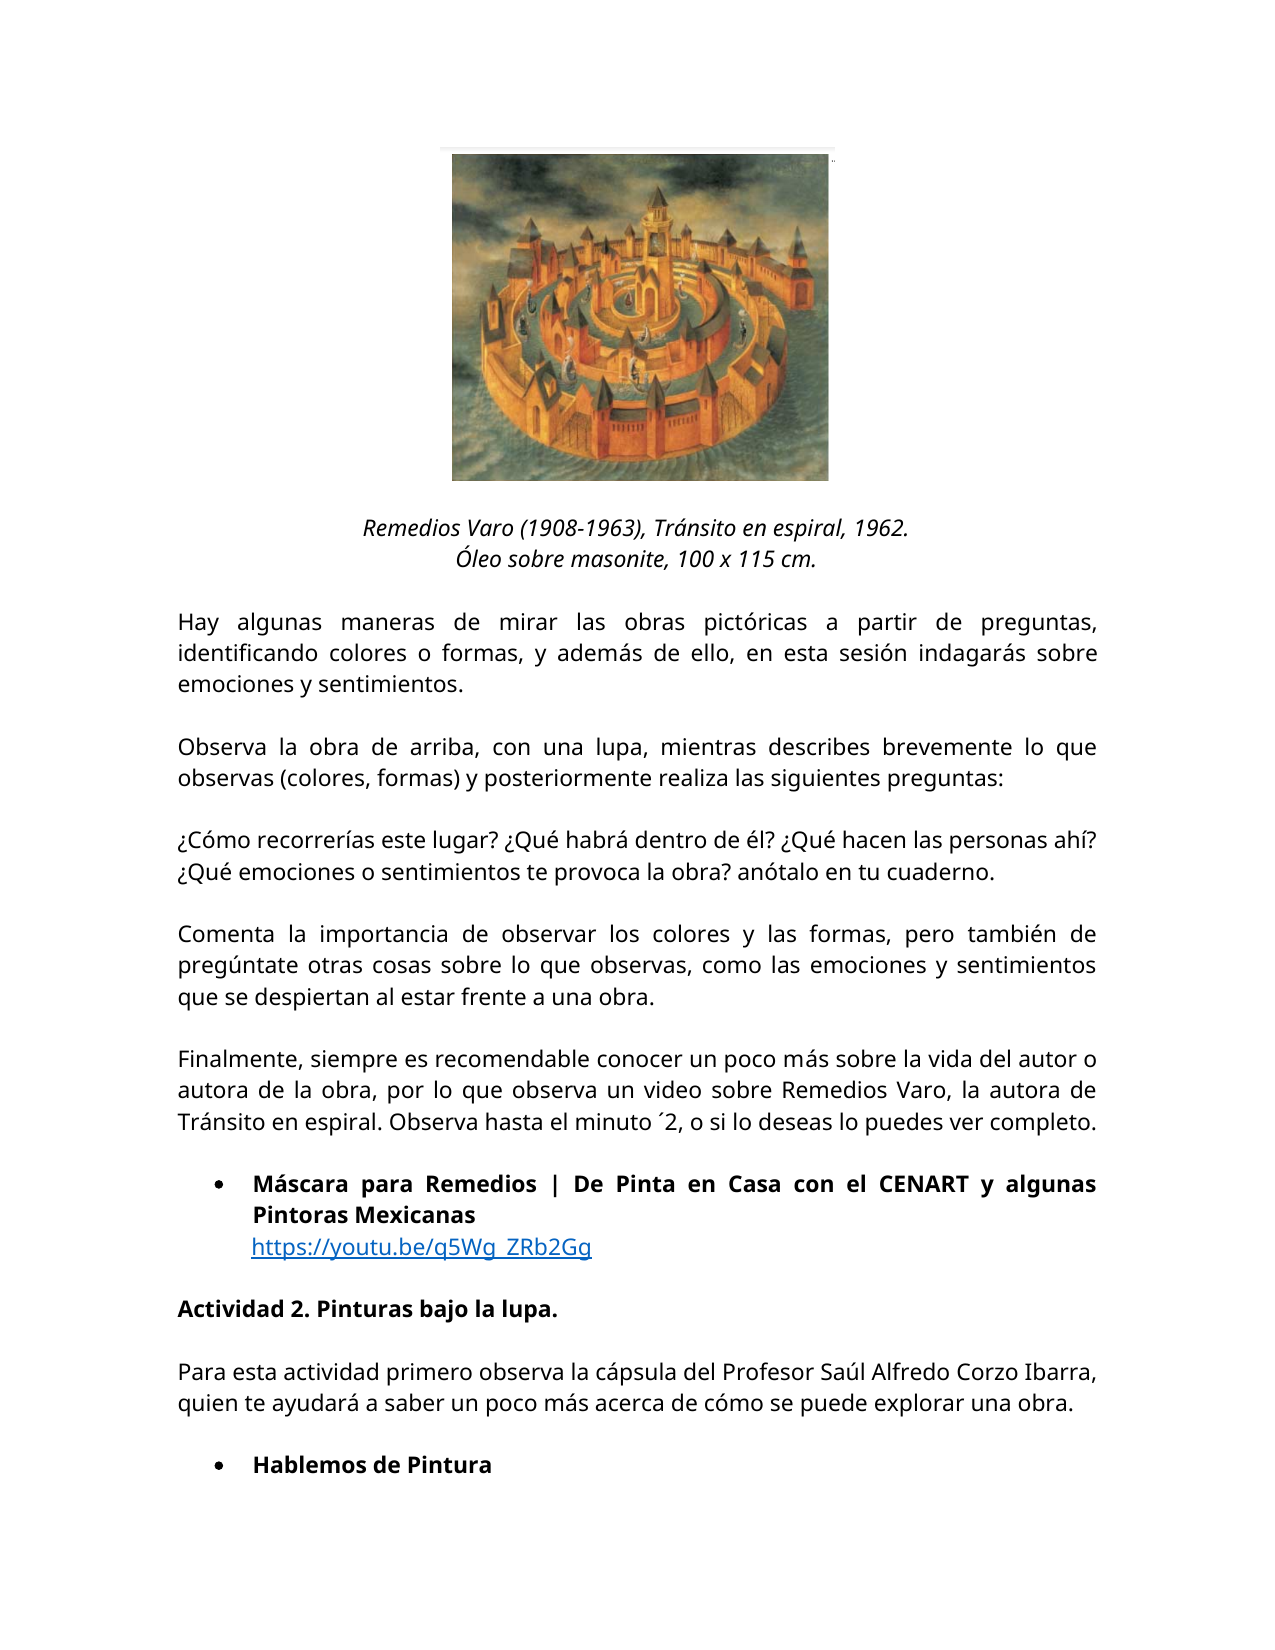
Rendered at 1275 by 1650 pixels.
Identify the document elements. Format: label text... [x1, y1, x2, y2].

text Finalmente, siempre es recomendable conocer un poco más sobre la vida del autor o autora de la obra, por lo que observa un video sobre Remedios Varo, la autora de Tránsito en espiral. Observa hasta el minuto ´2, o si lo deseas lo puedes ver completo. [177, 1043, 1098, 1137]
picture [440, 147, 835, 481]
text Hay algunas maneras de mirar las obras pictóricas a partir de preguntas, identificando colores o formas, y además de ello, en esta sesión indagarás sobre emociones y sentimientos. [177, 605, 1098, 699]
list Hablemos de Pintura [215, 1449, 1098, 1480]
text Para esta actividad primero observa la cápsula del Profesor Saúl Alfredo Corzo Ibarra, quien te ayudará a saber un poco más acerca de cómo se puede explorar una obra. [177, 1355, 1098, 1418]
text https://youtu.be/q5Wg_ZRb2Gg [251, 1230, 1098, 1262]
text Observa la obra de arriba, con una lupa, mientras describes brevemente lo que observas (colores, formas) y posteriormente realiza las siguientes preguntas: [177, 730, 1098, 793]
text Actividad 2. Pinturas bajo la lupa. [177, 1293, 1098, 1324]
text Óleo sobre masonite, 100 x 115 cm. [177, 543, 1098, 574]
text Remedios Varo (1908-1963), Tránsito en espiral, 1962. [177, 512, 1098, 543]
text ¿Cómo recorrerías este lugar? ¿Qué habrá dentro de él? ¿Qué hacen las personas ahí? ¿Qué emociones o sentimientos te provoca la obra? anótalo en tu cuaderno. [177, 824, 1098, 887]
text Comenta la importancia de observar los colores y las formas, pero también de pregúntate otras cosas sobre lo que observas, como las emociones y sentimientos que se despiertan al estar frente a una obra. [177, 918, 1098, 1012]
list Máscara para Remedios | De Pinta en Casa con el CENART y algunas Pintoras Mexicanas [215, 1168, 1098, 1230]
